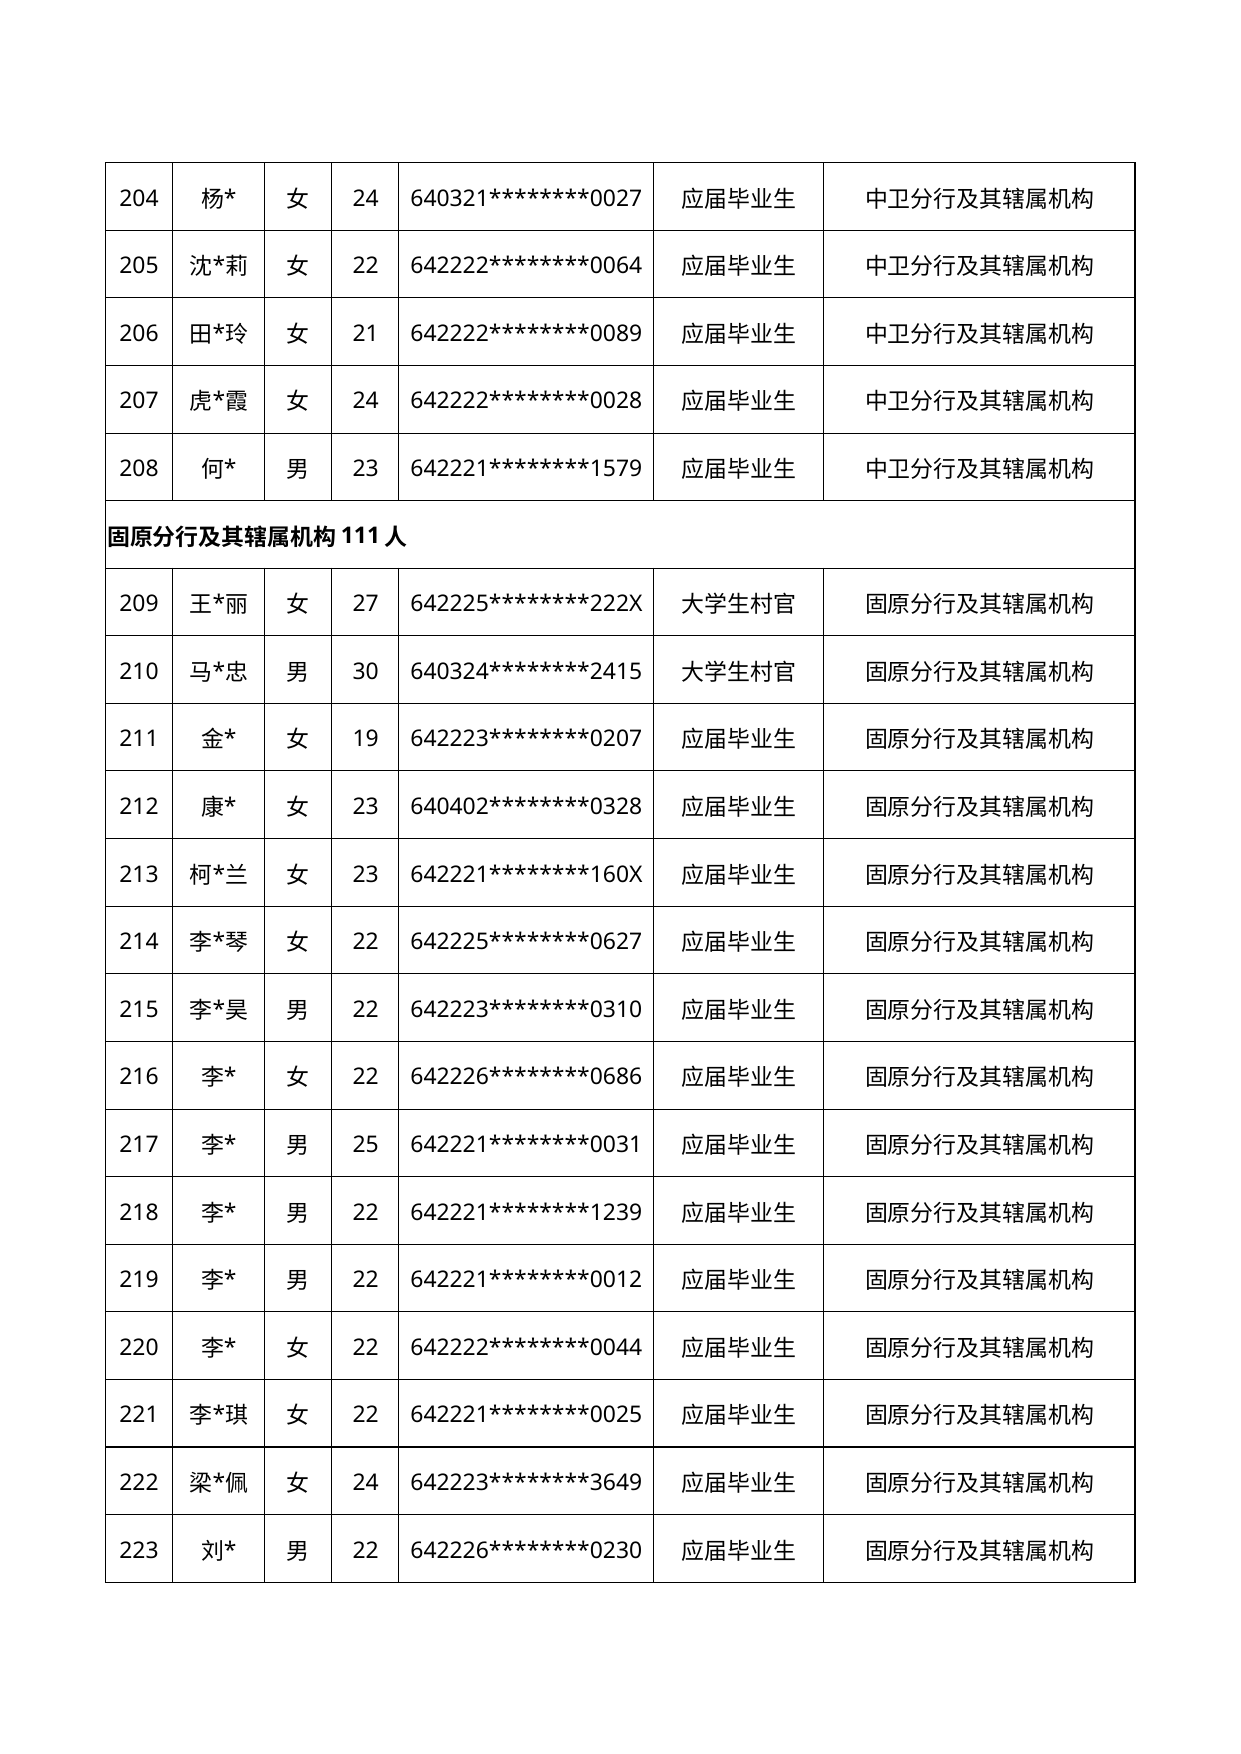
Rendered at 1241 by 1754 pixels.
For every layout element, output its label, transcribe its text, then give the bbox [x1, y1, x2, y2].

table_cell 642226********0686 [399, 1042, 653, 1108]
table_cell 642221********0031 [399, 1110, 653, 1176]
table_cell 李*琪 [173, 1380, 264, 1446]
table_cell 223 [106, 1515, 172, 1582]
table_cell 固原分行及其辖属机构 [824, 974, 1134, 1041]
table_cell 27 [332, 569, 398, 635]
table_cell 马*忠 [173, 636, 264, 703]
table_cell 205 [106, 231, 172, 297]
table_cell 男 [265, 974, 331, 1041]
table_cell 田*玲 [173, 298, 264, 365]
table_cell 男 [265, 1245, 331, 1311]
table_cell 固原分行及其辖属机构 [824, 1177, 1134, 1244]
table_cell 642225********222X [399, 569, 653, 635]
table_cell 李*昊 [173, 974, 264, 1041]
table_cell 642223********0310 [399, 974, 653, 1041]
table_cell 24 [332, 1448, 398, 1514]
table_cell 22 [332, 1312, 398, 1379]
table_cell 209 [106, 569, 172, 635]
table_cell 22 [332, 1245, 398, 1311]
table_cell 固原分行及其辖属机构 [824, 636, 1134, 703]
table_cell 固原分行及其辖属机构 [824, 1312, 1134, 1379]
table_cell 王*丽 [173, 569, 264, 635]
table_cell 23 [332, 434, 398, 500]
table_cell 应届毕业生 [654, 907, 823, 973]
table_cell 固原分行及其辖属机构 [824, 1448, 1134, 1514]
table_cell 应届毕业生 [654, 1177, 823, 1244]
table_cell 虎*霞 [173, 366, 264, 432]
table_cell 22 [332, 1177, 398, 1244]
table_cell 应届毕业生 [654, 1110, 823, 1176]
table_cell 640321********0027 [399, 163, 653, 229]
table_cell 23 [332, 771, 398, 838]
table_cell 李* [173, 1245, 264, 1311]
table_cell 218 [106, 1177, 172, 1244]
table_cell 24 [332, 366, 398, 432]
table_cell 应届毕业生 [654, 974, 823, 1041]
table_cell 女 [265, 704, 331, 770]
table_cell 应届毕业生 [654, 434, 823, 500]
table_cell 李* [173, 1177, 264, 1244]
table_cell 640402********0328 [399, 771, 653, 838]
table_cell 642222********0089 [399, 298, 653, 365]
table_cell 女 [265, 1312, 331, 1379]
table_cell 642222********0044 [399, 1312, 653, 1379]
table_cell 22 [332, 907, 398, 973]
table_cell 应届毕业生 [654, 839, 823, 906]
table_cell 642221********1239 [399, 1177, 653, 1244]
table_cell 217 [106, 1110, 172, 1176]
table_cell 642226********0230 [399, 1515, 653, 1582]
table_cell 216 [106, 1042, 172, 1108]
table_cell 208 [106, 434, 172, 500]
table_cell 中卫分行及其辖属机构 [824, 298, 1134, 365]
table_cell 固原分行及其辖属机构 [824, 1042, 1134, 1108]
table_cell 215 [106, 974, 172, 1041]
table_cell 222 [106, 1448, 172, 1514]
table_cell 女 [265, 1042, 331, 1108]
table_cell 210 [106, 636, 172, 703]
table_cell 应届毕业生 [654, 366, 823, 432]
table_cell 25 [332, 1110, 398, 1176]
table_cell 何* [173, 434, 264, 500]
table_cell 应届毕业生 [654, 1245, 823, 1311]
table_cell 642225********0627 [399, 907, 653, 973]
table_cell 219 [106, 1245, 172, 1311]
table_cell 李* [173, 1312, 264, 1379]
table_cell 男 [265, 1515, 331, 1582]
table_cell 21 [332, 298, 398, 365]
table_cell 杨* [173, 163, 264, 229]
table_cell 22 [332, 974, 398, 1041]
table_cell 固原分行及其辖属机构111人 [106, 501, 1134, 568]
table_cell 应届毕业生 [654, 704, 823, 770]
table_cell 642221********1579 [399, 434, 653, 500]
table_cell 22 [332, 1515, 398, 1582]
table_cell 642221********160X [399, 839, 653, 906]
table_cell 刘* [173, 1515, 264, 1582]
table_cell 640324********2415 [399, 636, 653, 703]
table_cell 214 [106, 907, 172, 973]
table_cell 应届毕业生 [654, 1448, 823, 1514]
table_cell 大学生村官 [654, 569, 823, 635]
table_cell 中卫分行及其辖属机构 [824, 366, 1134, 432]
table_cell 206 [106, 298, 172, 365]
table_cell 211 [106, 704, 172, 770]
table_cell 24 [332, 163, 398, 229]
table_cell 男 [265, 1110, 331, 1176]
table_cell 固原分行及其辖属机构 [824, 569, 1134, 635]
table_cell 642221********0012 [399, 1245, 653, 1311]
table_cell 男 [265, 636, 331, 703]
table_cell 19 [332, 704, 398, 770]
table_cell 固原分行及其辖属机构 [824, 1110, 1134, 1176]
table_cell 康* [173, 771, 264, 838]
table_cell 梁*佩 [173, 1448, 264, 1514]
table_cell 应届毕业生 [654, 1515, 823, 1582]
table_cell 642222********0028 [399, 366, 653, 432]
table_cell 女 [265, 569, 331, 635]
table_cell 女 [265, 1380, 331, 1446]
table_cell 女 [265, 366, 331, 432]
table_cell 应届毕业生 [654, 771, 823, 838]
table_cell 固原分行及其辖属机构 [824, 1245, 1134, 1311]
table_cell 中卫分行及其辖属机构 [824, 231, 1134, 297]
table_cell 22 [332, 1042, 398, 1108]
table_cell 应届毕业生 [654, 231, 823, 297]
table_cell 大学生村官 [654, 636, 823, 703]
table_cell 柯*兰 [173, 839, 264, 906]
table_cell 应届毕业生 [654, 1042, 823, 1108]
table_cell 男 [265, 1177, 331, 1244]
table_cell 李*琴 [173, 907, 264, 973]
table_cell 30 [332, 636, 398, 703]
table_cell 220 [106, 1312, 172, 1379]
table_cell 中卫分行及其辖属机构 [824, 163, 1134, 229]
table_cell 23 [332, 839, 398, 906]
table_cell 金* [173, 704, 264, 770]
table_cell 中卫分行及其辖属机构 [824, 434, 1134, 500]
table_cell 221 [106, 1380, 172, 1446]
table_cell 固原分行及其辖属机构 [824, 1515, 1134, 1582]
table_cell 女 [265, 1448, 331, 1514]
table_cell 212 [106, 771, 172, 838]
table_cell 应届毕业生 [654, 1380, 823, 1446]
table_cell 女 [265, 231, 331, 297]
table_cell 642222********0064 [399, 231, 653, 297]
table_cell 沈*莉 [173, 231, 264, 297]
table_cell 固原分行及其辖属机构 [824, 704, 1134, 770]
table_cell 女 [265, 163, 331, 229]
table_cell 应届毕业生 [654, 163, 823, 229]
table_cell 204 [106, 163, 172, 229]
table_cell 男 [265, 434, 331, 500]
table_cell 22 [332, 1380, 398, 1446]
table_cell 女 [265, 907, 331, 973]
table_cell 213 [106, 839, 172, 906]
table_cell 固原分行及其辖属机构 [824, 1380, 1134, 1446]
table_cell 22 [332, 231, 398, 297]
table_cell 642221********0025 [399, 1380, 653, 1446]
table_cell 642223********3649 [399, 1448, 653, 1514]
table_cell 固原分行及其辖属机构 [824, 907, 1134, 973]
table_cell 女 [265, 771, 331, 838]
table_cell 李* [173, 1110, 264, 1176]
table_cell 应届毕业生 [654, 298, 823, 365]
table_cell 固原分行及其辖属机构 [824, 771, 1134, 838]
table_cell 207 [106, 366, 172, 432]
table_cell 应届毕业生 [654, 1312, 823, 1379]
table_cell 女 [265, 298, 331, 365]
table_cell 642223********0207 [399, 704, 653, 770]
table_cell 固原分行及其辖属机构 [824, 839, 1134, 906]
table_cell 李* [173, 1042, 264, 1108]
table_cell 女 [265, 839, 331, 906]
